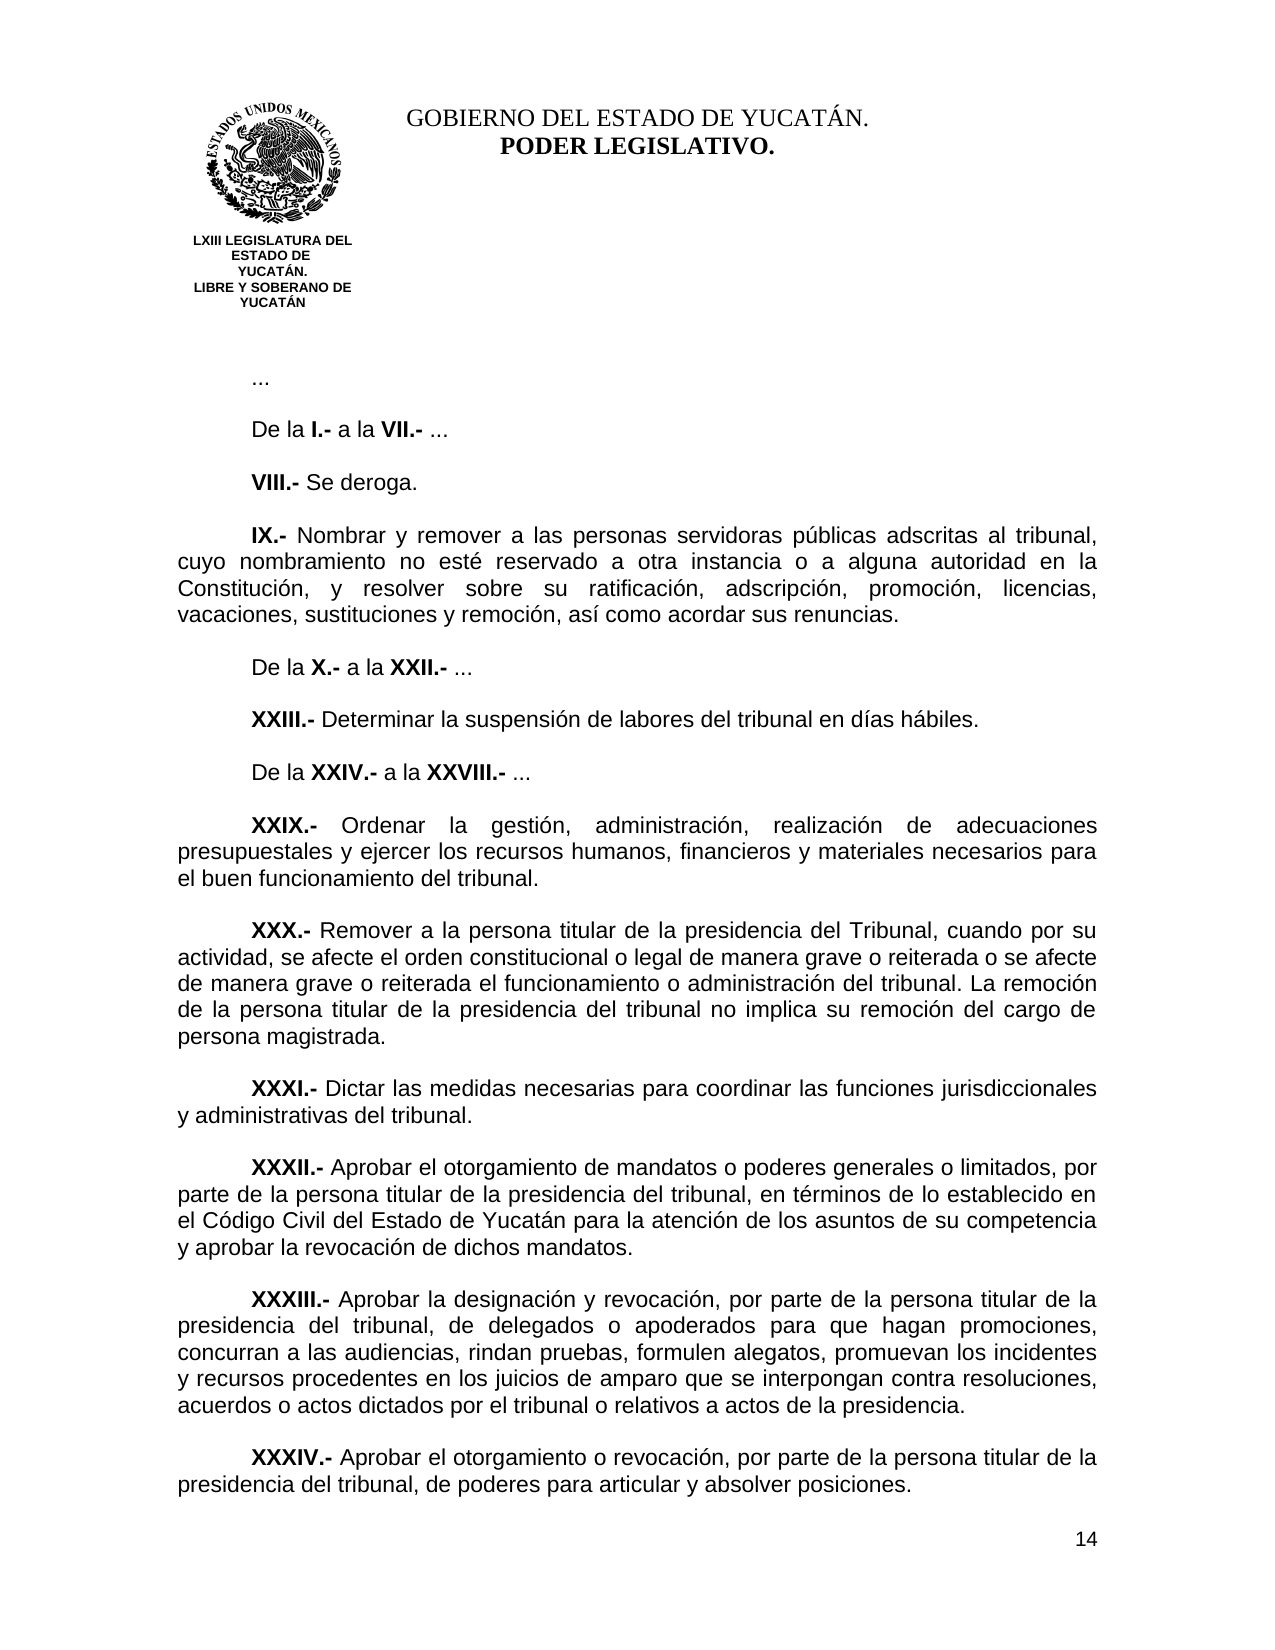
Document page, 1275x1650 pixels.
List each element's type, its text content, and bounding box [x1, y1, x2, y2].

text De la X.- a la XXII.- ... [177, 654, 1098, 680]
text XXXIV.- Aprobar el otorgamiento o revocación, por parte de la persona titular de la presidencia del tribunal, de poderes para articular y absolver posiciones. [177, 1444, 1098, 1497]
text ... [177, 364, 1098, 390]
text De la I.- a la VII.- ... [177, 416, 1098, 443]
text XXXI.- Dictar las medidas necesarias para coordinar las funciones jurisdiccionales y administrativas del tribunal. [177, 1075, 1098, 1128]
picture [173, 73, 374, 253]
text XXX.- Remover a la persona titular de la presidencia del Tribunal, cuando por su actividad, se afecte el orden constitucional o legal de manera grave o reiterada o se afecte de manera grave o reiterada el funcionamiento o administración del tribunal. La remoción de la persona titular de la presidencia del tribunal no implica su remoción del cargo de persona magistrada. [177, 917, 1098, 1049]
text XXIII.- Determinar la suspensión de labores del tribunal en días hábiles. [177, 706, 1098, 733]
text IX.- Nombrar y remover a las personas servidoras públicas adscritas al tribunal, cuyo nombramiento no esté reservado a otra instancia o a alguna autoridad en la Constitución, y resolver sobre su ratificación, adscripción, promoción, licencias, vacaciones, sustituciones y remoción, así como acordar sus renuncias. [177, 522, 1098, 627]
text XXIX.- Ordenar la gestión, administración, realización de adecuaciones presupuestales y ejercer los recursos humanos, financieros y materiales necesarios para el buen funcionamiento del tribunal. [177, 812, 1098, 891]
text XXXIII.- Aprobar la designación y revocación, por parte de la persona titular de la presidencia del tribunal, de delegados o apoderados para que hagan promociones, concurran a las audiencias, rindan pruebas, formulen alegatos, promuevan los incidentes y recursos procedentes en los juicios de amparo que se interpongan contra resoluciones, acuerdos o actos dictados por el tribunal o relativos a actos de la presidencia. [177, 1286, 1098, 1418]
text XXXII.- Aprobar el otorgamiento de mandatos o poderes generales o limitados, por parte de la persona titular de la presidencia del tribunal, en términos de lo establecido en el Código Civil del Estado de Yucatán para la atención de los asuntos de su competencia y aprobar la revocación de dichos mandatos. [177, 1154, 1098, 1260]
text VIII.- Se deroga. [177, 469, 1098, 496]
text De la XXIV.- a la XXVIII.- ... [177, 759, 1098, 785]
